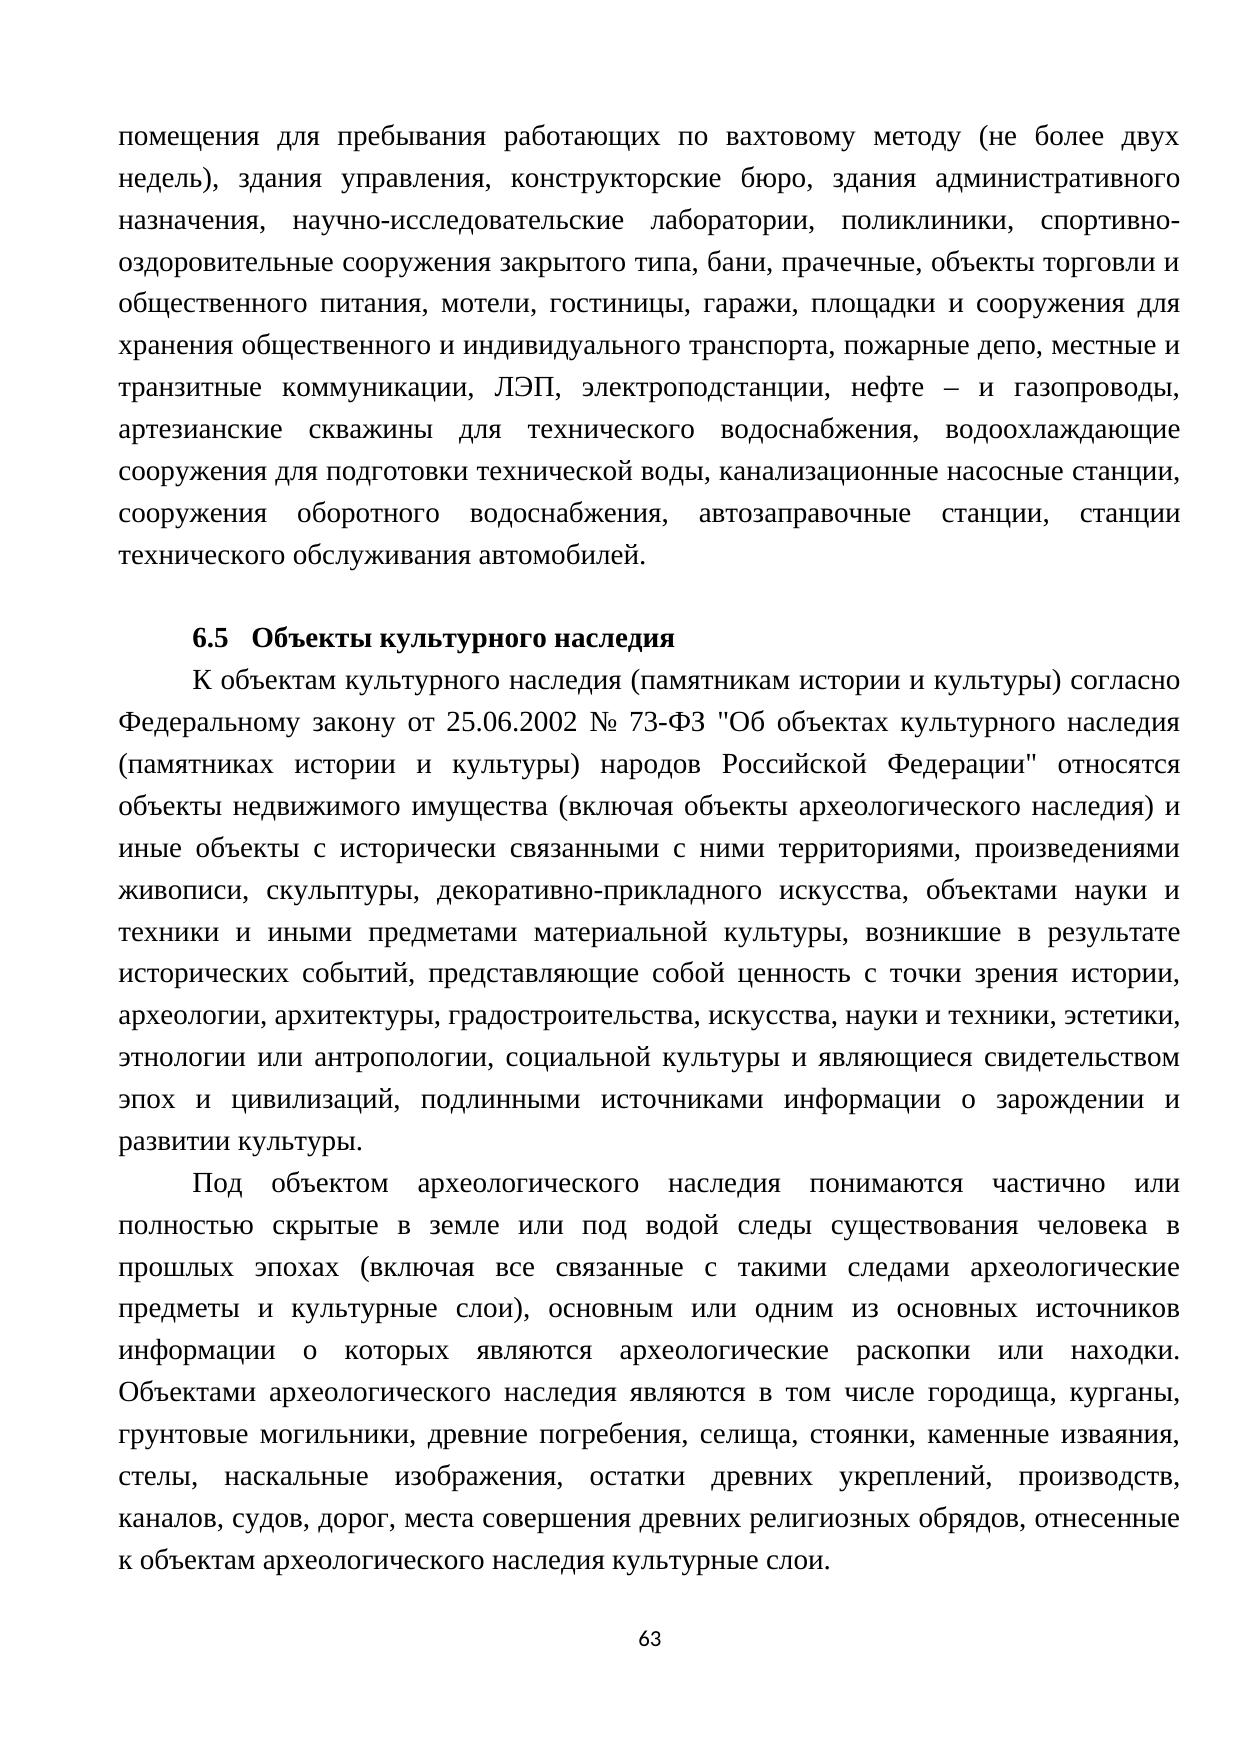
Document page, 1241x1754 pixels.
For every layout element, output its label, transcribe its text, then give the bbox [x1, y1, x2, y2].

list Под объектом археологического наследия понимаются частично или полностью скрытые в земле или под водой следы существования человека в прошлых эпохах (включая все связанные с такими следами археологические предметы и культурные слои), основным или одним из основных источников информации о которых являются археологические раскопки или находки. Объектами археологического наследия являются в том числе городища, курганы, грунтовые могильники, древние погребения, селища, стоянки, каменные изваяния, стелы, наскальные изображения, остатки древних укреплений, производств, каналов, судов, дорог, места совершения древних религиозных обрядов, отнесенные к объектам археологического наследия культурные слои. [118, 1165, 1181, 1575]
list К объектам культурного наследия (памятникам истории и культуры) согласно Федеральному закону от 25.06.2002 № 73-ФЗ "Об объектах культурного наследия (памятниках истории и культуры) народов Российской Федерации" относятся объекты недвижимого имущества (включая объекты археологического наследия) и иные объекты с исторически связанными с ними территориями, произведениями живописи, скульптуры, декоративно-прикладного искусства, объектами науки и техники и иными предметами материальной культуры, возникшие в результате исторических событий, представляющие собой ценность с точки зрения истории, археологии, архитектуры, градостроительства, искусства, науки и техники, эстетики, этнологии или антропологии, социальной культуры и являющиеся свидетельством эпох и цивилизаций, подлинными источниками информации о зарождении и развитии культуры. [118, 662, 1181, 1157]
list Объекты культурного наследия [118, 621, 1181, 654]
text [118, 118, 1181, 570]
